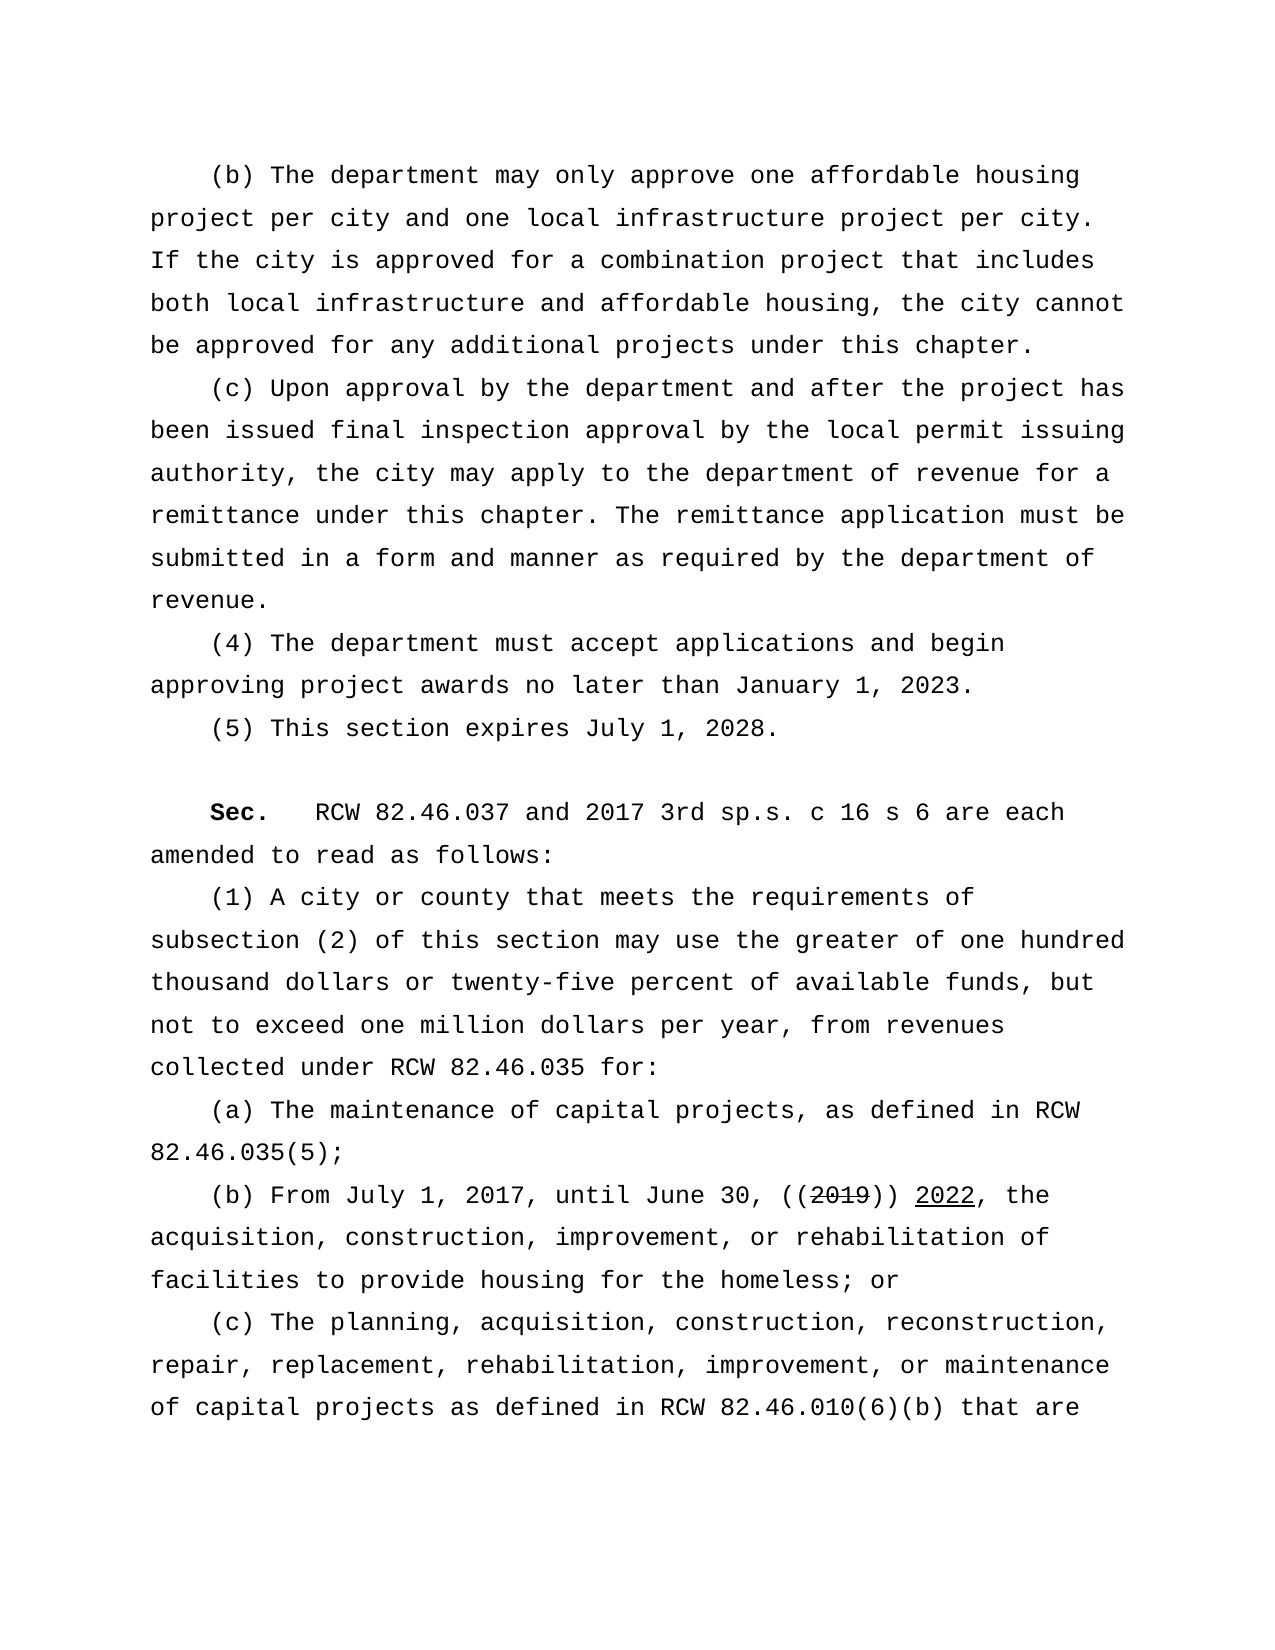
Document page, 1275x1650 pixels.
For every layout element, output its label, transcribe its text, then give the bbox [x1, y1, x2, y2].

text (a) The maintenance of capital projects, as defined in RCW 82.46.035(5); [150, 1084, 1125, 1169]
text (c) Upon approval by the department and after the project has been issued final inspection approval by the local permit issuing authority, the city may apply to the department of revenue for a remittance under this chapter. The remittance application must be submitted in a form and manner as required by the department of revenue. [150, 362, 1125, 617]
text Sec. RCW 82.46.037 and 2017 3rd sp.s. c 16 s 6 are each amended to read as follows: [150, 787, 1125, 872]
text (1) A city or county that meets the requirements of subsection (2) of this section may use the greater of one hundred thousand dollars or twenty-five percent of available funds, but not to exceed one million dollars per year, from revenues collected under RCW 82.46.035 for: [150, 872, 1125, 1084]
text (5) This section expires July 1, 2028. [150, 702, 1125, 745]
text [150, 1297, 1125, 1424]
text (b) From July 1, 2017, until June 30, ((2019)) 2022, the acquisition, construction, improvement, or rehabilitation of facilities to provide housing for the homeless; or [150, 1169, 1125, 1297]
text (b) The department may only approve one affordable housing project per city and one local infrastructure project per city. If the city is approved for a combination project that includes both local infrastructure and affordable housing, the city cannot be approved for any additional projects under this chapter. [150, 150, 1125, 362]
text (4) The department must accept applications and begin approving project awards no later than January 1, 2023. [150, 617, 1125, 702]
